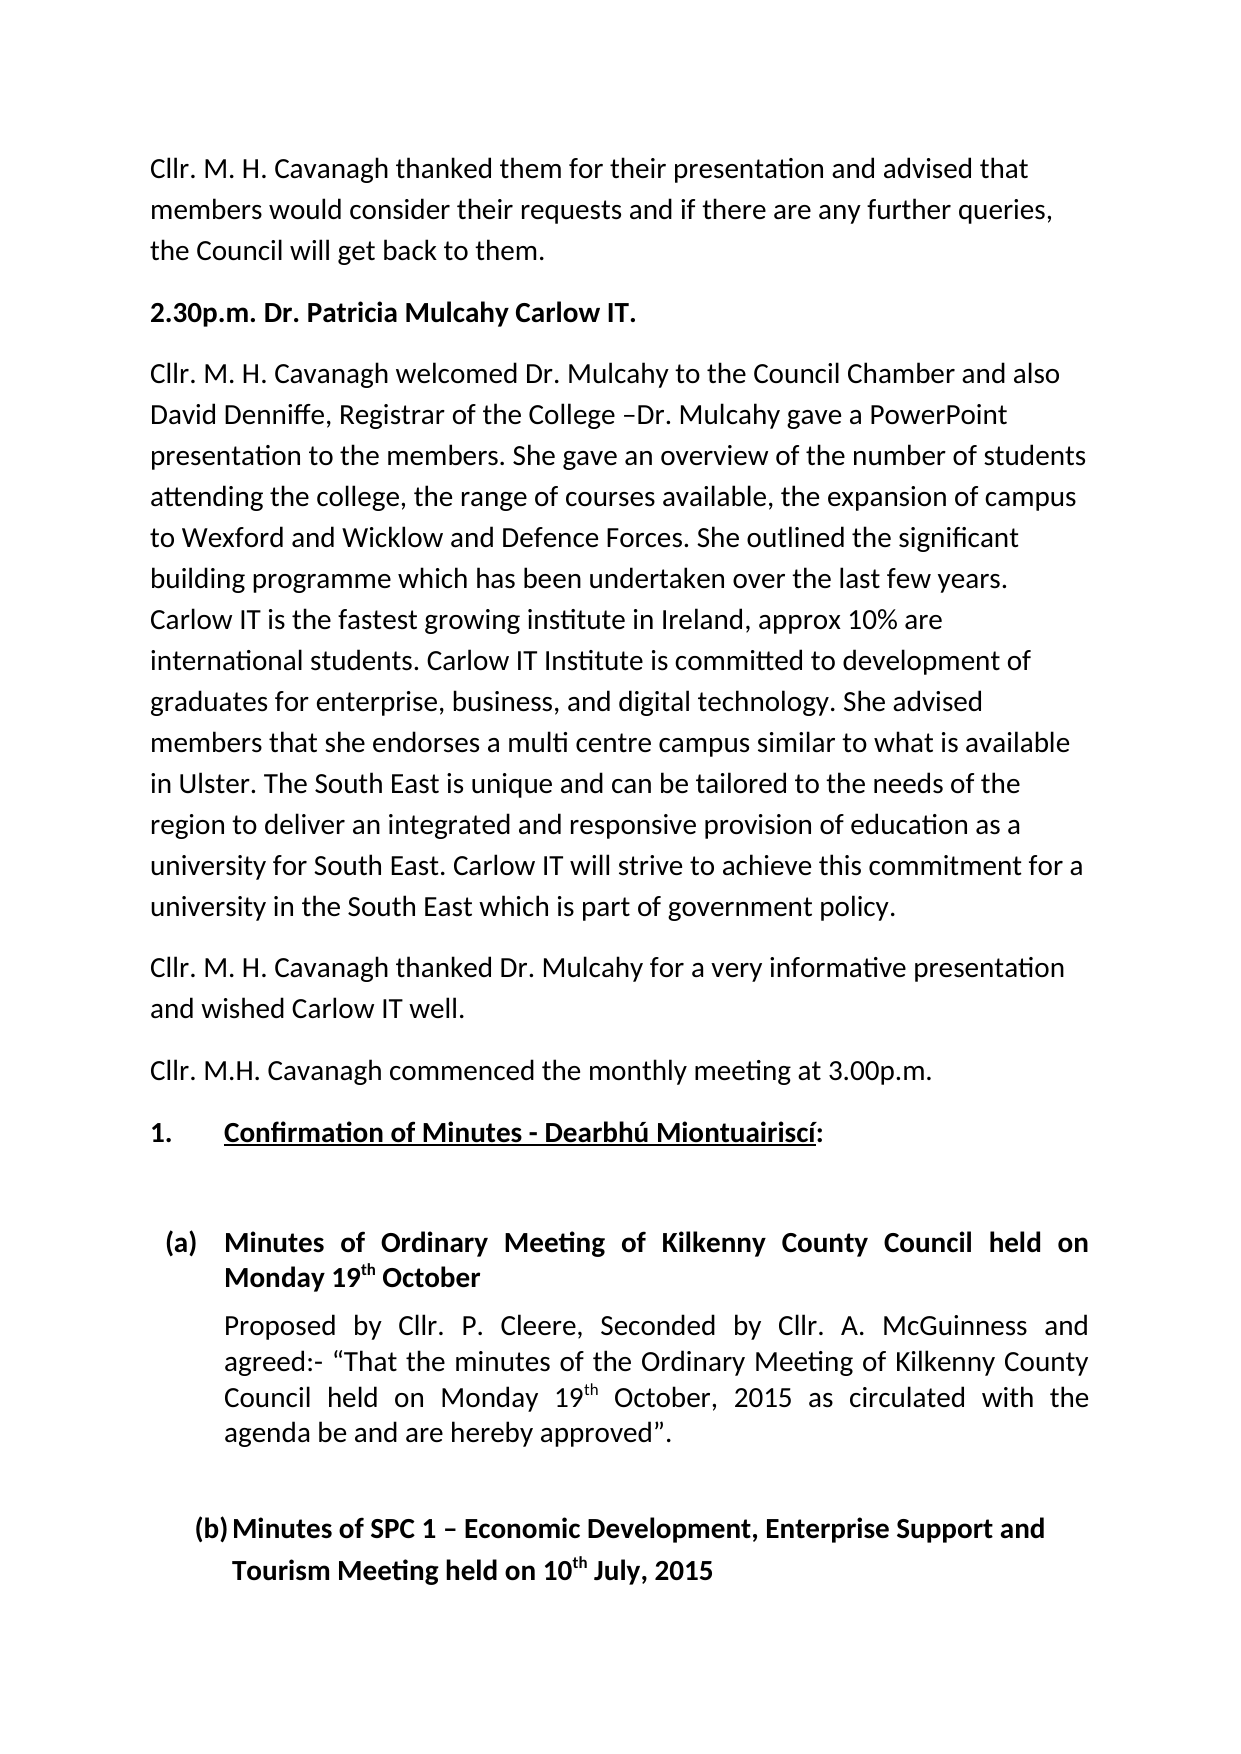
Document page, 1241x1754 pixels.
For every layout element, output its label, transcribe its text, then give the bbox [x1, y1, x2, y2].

text Proposed by Cllr. P. Cleere, Seconded by Cllr. A. McGuinness and agreed:- “That the minutes of the Ordinary Meeting of Kilkenny County Council held on Monday 19th October, 2015 as circulated with the agenda be and are hereby approved”. [224, 1307, 1090, 1450]
text Cllr. M. H. Cavanagh thanked them for their presentation and advised that members would consider their requests and if there are any further queries, the Council will get back to them. [150, 150, 1090, 267]
text Cllr. M. H. Cavanagh thanked Dr. Mulcahy for a very informative presentation and wished Carlow IT well. [150, 949, 1090, 1026]
text Cllr. M.H. Cavanagh commenced the monthly meeting at 3.00p.m. [150, 1052, 1090, 1088]
text Cllr. M. H. Cavanagh welcomed Dr. Mulcahy to the Council Chamber and also David Denniffe, Registrar of the College –Dr. Mulcahy gave a PowerPoint presentation to the members. She gave an overview of the number of students attending the college, the range of courses available, the expansion of campus to Wexford and Wicklow and Defence Forces. She outlined the significant building programme which has been undertaken over the last few years. Carlow IT is the fastest growing institute in Ireland, approx 10% are international students. Carlow IT Institute is committed to development of graduates for enterprise, business, and digital technology. She advised members that she endorses a multi centre campus similar to what is available in Ulster. The South East is unique and can be tailored to the needs of the region to deliver an integrated and responsive provision of education as a university for South East. Carlow IT will strive to achieve this commitment for a university in the South East which is part of government policy. [150, 355, 1090, 923]
list Minutes of Ordinary Meeting of Kilkenny County Council held on Monday 19th October [165, 1224, 1090, 1295]
text 2.30p.m. Dr. Patricia Mulcahy Carlow IT. [150, 294, 1090, 329]
list Minutes of SPC 1 – Economic Development, Enterprise Support and Tourism Meeting held on 10th July, 2015 [194, 1511, 1090, 1587]
list Confirmation of Minutes - Dearbhú Miontuairiscí: [150, 1114, 1090, 1149]
